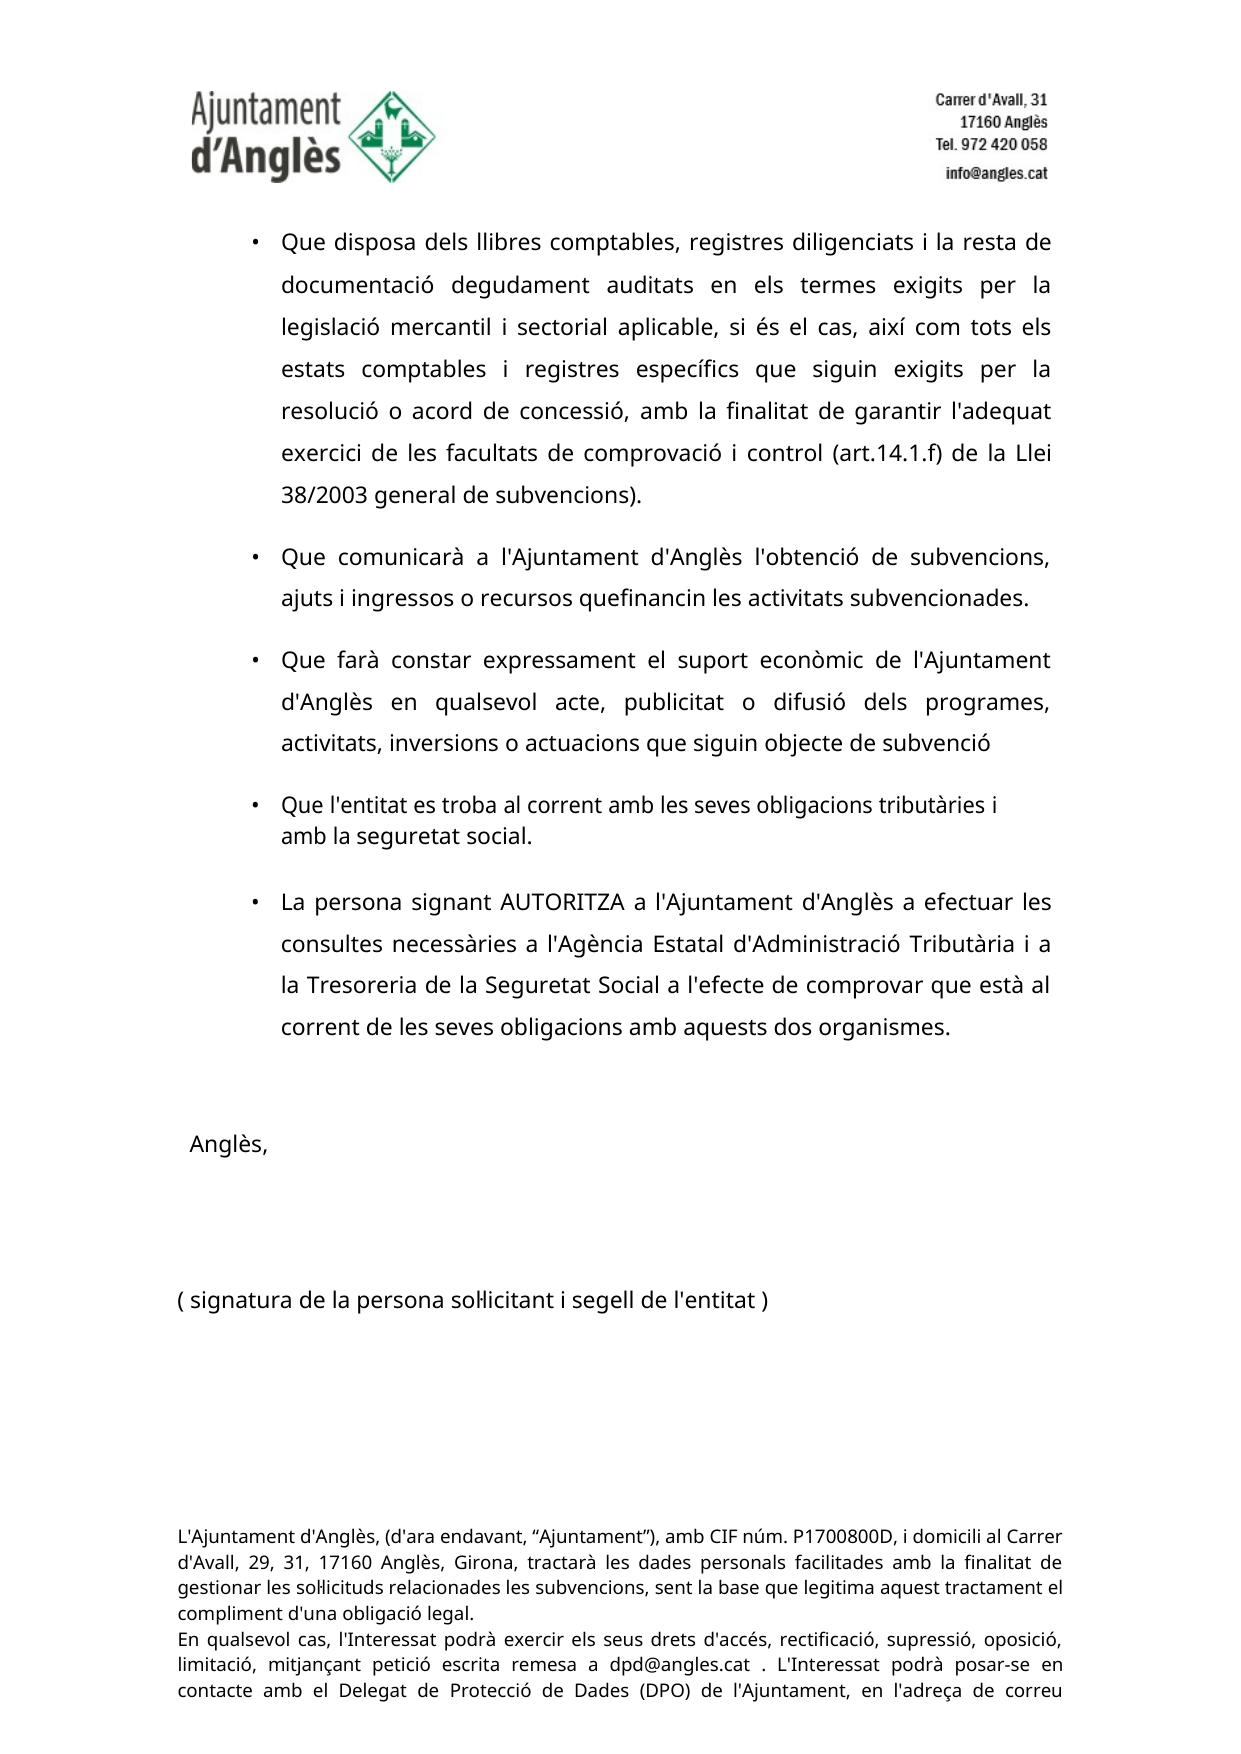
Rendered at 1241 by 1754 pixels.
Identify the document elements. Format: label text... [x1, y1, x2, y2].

list Que disposa dels llibres comptables, registres diligenciats i la resta de documentació degudament auditats en els termes exigits per la legislació mercantil i sectorial aplicable, si és el cas, així com tots els estats comptables i registres específics que siguin exigits per la resolució o acord de concessió, amb la finalitat de garantir l'adequat exercici de les facultats de comprovació i control (art.14.1.f) de la Llei 38/2003 general de subvencions). [251, 226, 1052, 511]
picture [191, 91, 1048, 183]
text Anglès, [189, 1128, 1109, 1159]
list Que comunicarà a l'Ajuntament d'Anglès l'obtenció de subvencions, ajuts i ingressos o recursos quefinancin les activitats subvencionades. [251, 541, 1051, 614]
list Que farà constar expressament el suport econòmic de l'Ajuntament d'Anglès en qualsevol acte, publicitat o difusió dels programes, activitats, inversions o actuacions que siguin objecte de subvenció [251, 644, 1051, 758]
text ( signatura de la persona sol·licitant i segell de l'entitat ) [177, 1283, 1109, 1315]
list La persona signant AUTORITZA a l'Ajuntament d'Anglès a efectuar les consultes necessàries a l'Agència Estatal d'Administració Tributària i a la Tresoreria de la Seguretat Social a l'efecte de comprovar que està al corrent de les seves obligacions amb aquests dos organismes. [251, 886, 1052, 1042]
list Que l'entitat es troba al corrent amb les seves obligacions tributàries i amb la seguretat social. [251, 789, 1009, 851]
text L'Ajuntament d'Anglès, (d'ara endavant, “Ajuntament”), amb CIF núm. P1700800D, i domicili al Carrer d'Avall, 29, 31, 17160 Anglès, Girona, tractarà les dades personals facilitades amb la finalitat de gestionar les sol·licituds relacionades les subvencions, sent la base que legitima aquest tractament el compliment d'una obligació legal. [177, 1524, 1063, 1626]
